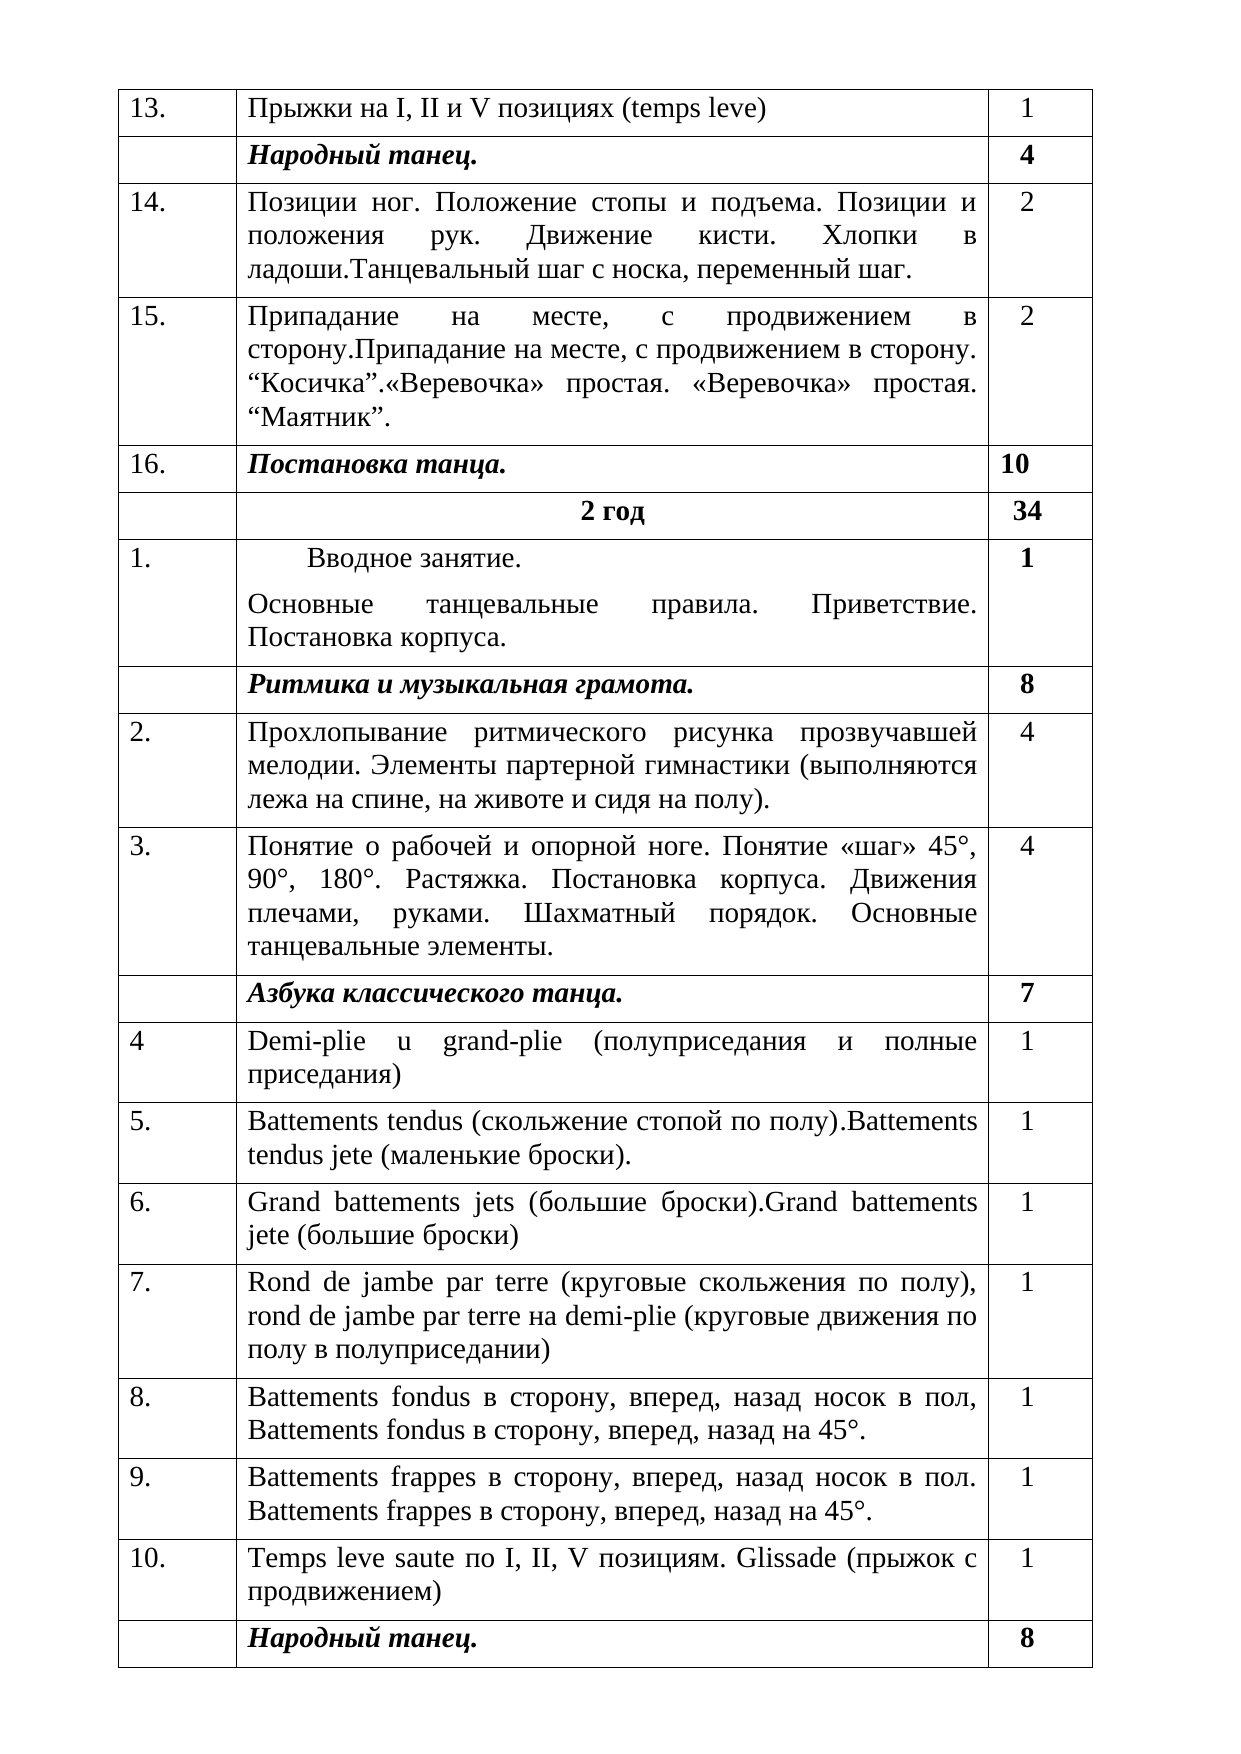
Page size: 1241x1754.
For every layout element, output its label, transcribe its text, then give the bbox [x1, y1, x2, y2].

table_cell 14. [119, 184, 236, 297]
table_cell Battements tendus (cкольжение стопой по полу).Battements tendus jete (маленькие броски). [237, 1103, 988, 1183]
table_cell [119, 493, 236, 539]
table_cell 4 [989, 714, 1092, 827]
table_cell [119, 976, 236, 1022]
table_cell Понятие о рабочей и опорной ноге. Понятие «шаг» 45°, 90°, 180°. Растяжка. Постановка корпуса. Движения плечами, руками. Шахматный порядок. Основные танцевальные элементы. [237, 828, 988, 974]
table_cell 6. [119, 1184, 236, 1263]
table_cell 2. [119, 714, 236, 827]
table_cell 15. [119, 298, 236, 445]
table_cell 5. [119, 1103, 236, 1183]
table_cell Вводное занятие. Основные танцевальные правила. Приветствие. Постановка корпуса. [237, 540, 988, 666]
table_cell 1 [989, 540, 1092, 666]
table_cell 1 [989, 1103, 1092, 1183]
table_cell 34 [989, 493, 1092, 539]
table_cell Прыжки на I, II и V позициях (temps leve) [237, 90, 988, 136]
table_cell Прохлопывание ритмического рисунка прозвучавшей мелодии. Элементы партерной гимнастики (выполняются лежа на спине, на животе и сидя на полу). [237, 714, 988, 827]
table_cell 1 [989, 1265, 1092, 1378]
table_cell 4 [119, 1023, 236, 1102]
table_cell 8 [989, 667, 1092, 713]
table_cell Азбука классического танца. [237, 976, 988, 1022]
table_cell 1 [989, 1379, 1092, 1458]
table_cell Temps leve saute по I, II, V позициям. Glissade (прыжок с продвижением) [237, 1540, 988, 1619]
table_cell 2 [989, 184, 1092, 297]
table_cell Народный танец. [237, 137, 988, 183]
table_cell Battements frappes в сторону, вперед, назад носок в пол. Battements frappes в сторону, вперед, назад на 45°. [237, 1459, 988, 1539]
table_cell Народный танец. [237, 1621, 988, 1667]
table_cell Постановка танца. [237, 446, 988, 492]
table_cell [119, 1621, 236, 1667]
table_cell 8 [989, 1621, 1092, 1667]
table_cell 4 [989, 137, 1092, 183]
table_cell [119, 137, 236, 183]
table_cell 13. [119, 90, 236, 136]
table_cell Ритмика и музыкальная грамота. [237, 667, 988, 713]
table_cell Battements fondus в сторону, вперед, назад носок в пол, Battements fondus в сторону, вперед, назад на 45°. [237, 1379, 988, 1458]
table_cell [119, 667, 236, 713]
table_cell 10 [989, 446, 1092, 492]
table_cell Grand battements jets (большие броски).Grand battements jete (большие броски) [237, 1184, 988, 1263]
table_cell Позиции ног. Положение стопы и подъема. Позиции и положения рук. Движение кисти. Хлопки в ладоши.Танцевальный шаг с носка, переменный шаг. [237, 184, 988, 297]
table_cell 1 [989, 1540, 1092, 1619]
table_cell 9. [119, 1459, 236, 1539]
table_cell 1. [119, 540, 236, 666]
table_cell 2 год [237, 493, 988, 539]
table_cell 1 [989, 1459, 1092, 1539]
table_cell 1 [989, 90, 1092, 136]
table_cell 2 [989, 298, 1092, 445]
table_cell Demi-plie u grand-plie (полуприседания и полные приседания) [237, 1023, 988, 1102]
table_cell 3. [119, 828, 236, 974]
table_cell 1 [989, 1184, 1092, 1263]
table_cell 4 [989, 828, 1092, 974]
table_cell 7. [119, 1265, 236, 1378]
table_cell 8. [119, 1379, 236, 1458]
table_cell Припадание на месте, с продвижением в сторону.Припадание на месте, с продвижением в сторону. “Косичка”.«Веревочка» простая. «Веревочка» простая. “Маятник”. [237, 298, 988, 445]
table_cell Rond de jambe par terre (круговые скольжения по полу), rond de jambe par terre на demi-plie (круговые движения по полу в полуприседании) [237, 1265, 988, 1378]
table_cell 7 [989, 976, 1092, 1022]
table_cell 16. [119, 446, 236, 492]
table_cell 1 [989, 1023, 1092, 1102]
table_cell 10. [119, 1540, 236, 1619]
